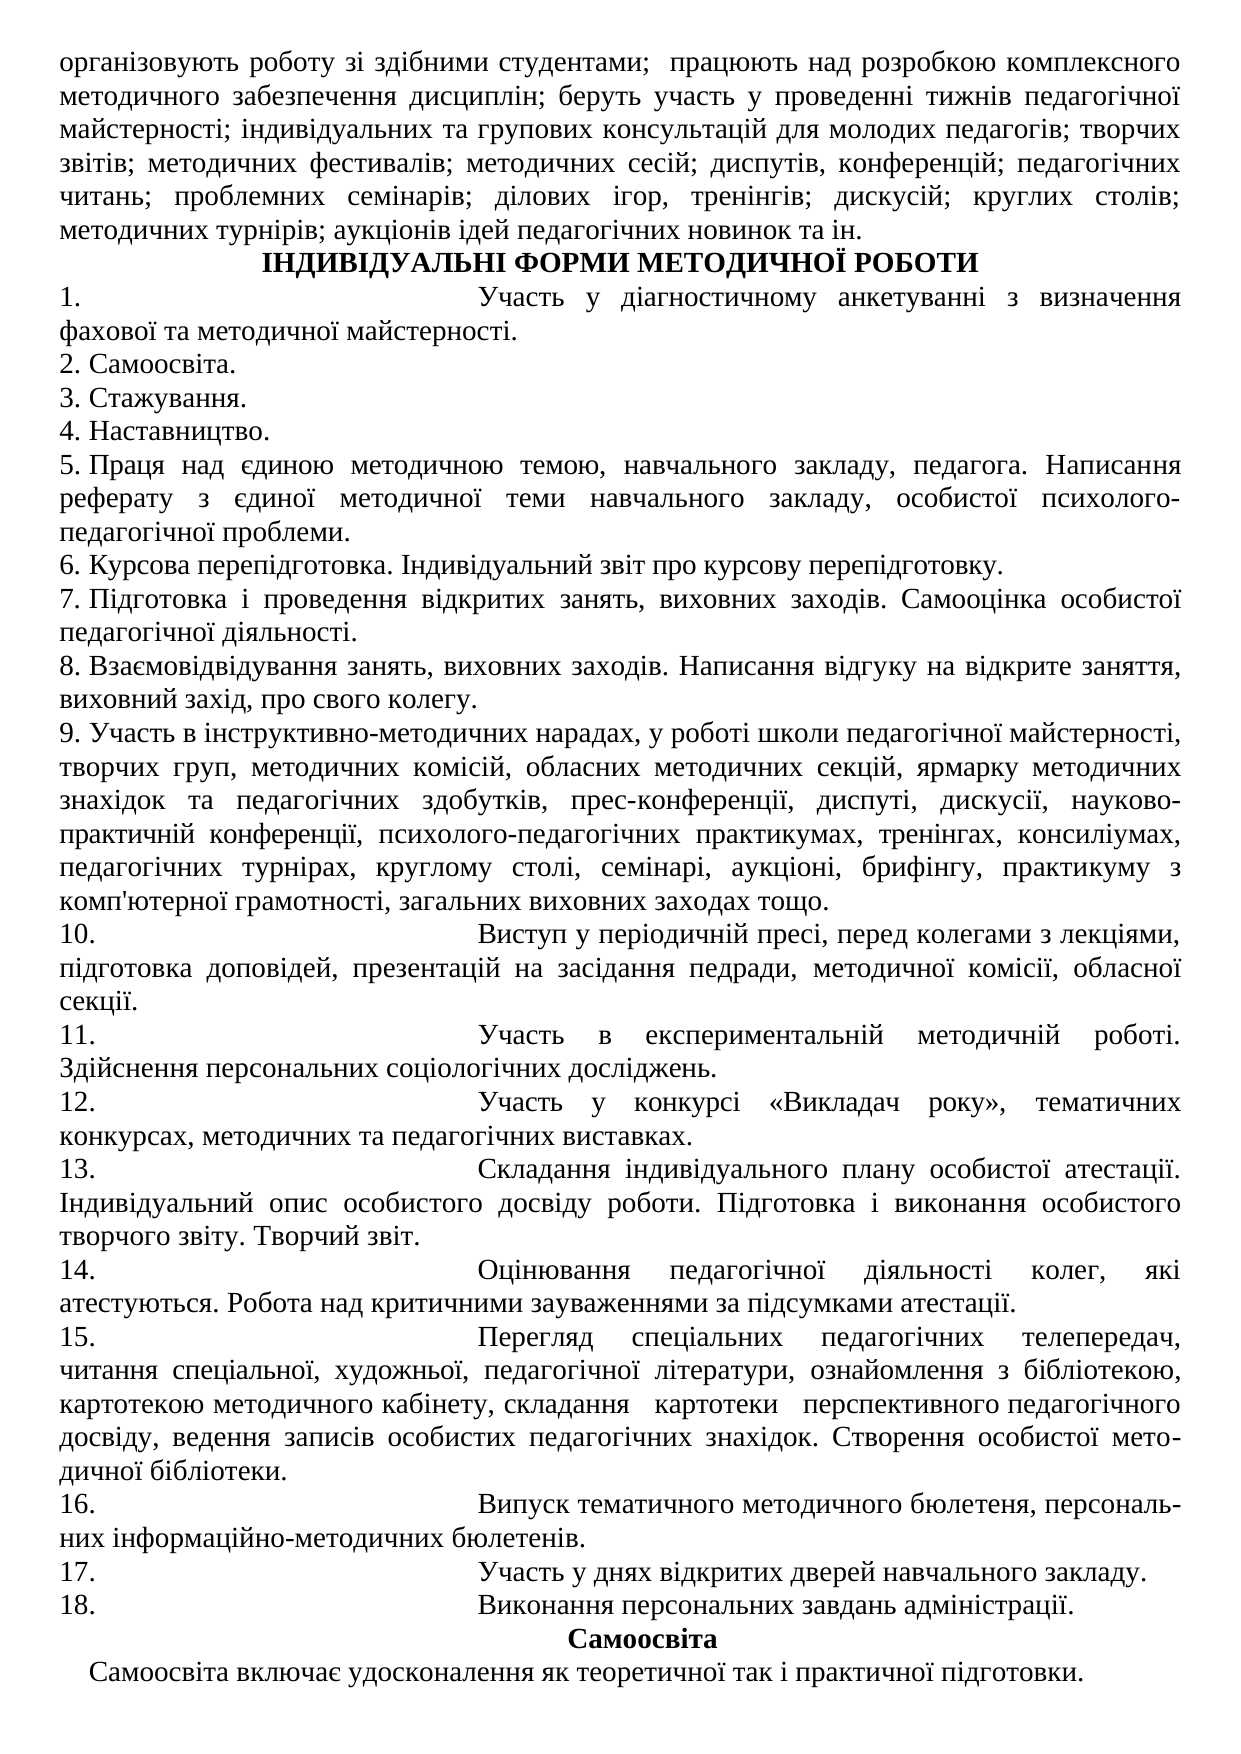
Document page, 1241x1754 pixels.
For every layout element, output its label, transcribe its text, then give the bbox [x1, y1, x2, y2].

text ІНДИВІДУАЛЬНІ ФОРМИ МЕТОДИЧНОЇ РОБОТИ [59, 246, 1181, 279]
text Самоосвіта [59, 1621, 1196, 1654]
list Підготовка і проведення відкритих занять, виховних заходів. Самооцінка особистої педагогічної діяльності. [59, 581, 1181, 648]
list Участь у діагностичному анкетуванні з визначення фахової та методичної майстерності. [59, 279, 1181, 346]
list Складання індивідуального плану особистої атестації. Індивідуальний опис особистого досвіду роботи. Підготовка і виконання особистого творчого звіту. Творчий звіт. [59, 1151, 1181, 1252]
text Самоосвіта включає удосконалення як теоретичної так і практичної підготовки. [59, 1654, 1196, 1688]
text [59, 44, 1181, 246]
list Курсова перепідготовка. Індивідуальний звіт про курсову перепідготовку. [59, 547, 1181, 581]
list Участь у днях відкритих дверей навчального закладу. [59, 1554, 1181, 1587]
list Стажування. [59, 380, 1181, 413]
list Перегляд спеціальних педагогічних телепередач, читання спеціальної, художньої, педагогічної літератури, ознайомлення з бібліотекою, картотекою методичного кабінету, складання картотеки перспективного педагогічного досвіду, ведення записів особистих педагогічних знахідок. Створення особистої методичної бібліотеки. [59, 1319, 1181, 1487]
list Взаємовідвідування занять, виховних заходів. Написання відгуку на відкрите заняття, виховний захід, про свого колегу. [59, 648, 1181, 715]
list Оцінювання педагогічної діяльності колег, які атестуються. Робота над критичними зауваженнями за підсумками атестації. [59, 1252, 1181, 1319]
list Виступ у періодичній пресі, перед колегами з лекціями, підготовка доповідей, презентацій на засідання педради, методичної комісії, обласної секції. [59, 916, 1181, 1017]
list Виконання персональних завдань адміністрації. [59, 1587, 1181, 1621]
list Праця над єдиною методичною темою, навчального закладу, педагога. Написання реферату з єдиної методичної теми навчального закладу, особистої психолого-педагогічної проблеми. [59, 447, 1181, 547]
list Випуск тематичного методичного бюлетеня, персональних інформаційно-методичних бюлетенів. [59, 1487, 1181, 1554]
list Самоосвіта. [59, 346, 1181, 380]
list Участь у конкурсі «Викладач року», тематичних конкурсах, методичних та педагогічних виставках. [59, 1084, 1181, 1151]
list Наставництво. [59, 413, 1181, 447]
list Участь в інструктивно-методичних нарадах, у роботі школи педагогічної майстерності, творчих груп, методичних комісій, обласних методичних секцій, ярмарку методичних знахідок та педагогічних здобутків, прес-конференції, диспуті, дискусії, науково-практичній конференції, психолого-педагогічних практикумах, тренінгах, консиліумах, педагогічних турнірах, круглому столі, семінарі, аукціоні, брифінгу, практикуму з комп'ютерної грамотності, загальних виховних заходах тощо. [59, 715, 1181, 916]
list Участь в експериментальній методичній роботі. Здійснення персональних соціологічних досліджень. [59, 1017, 1181, 1084]
